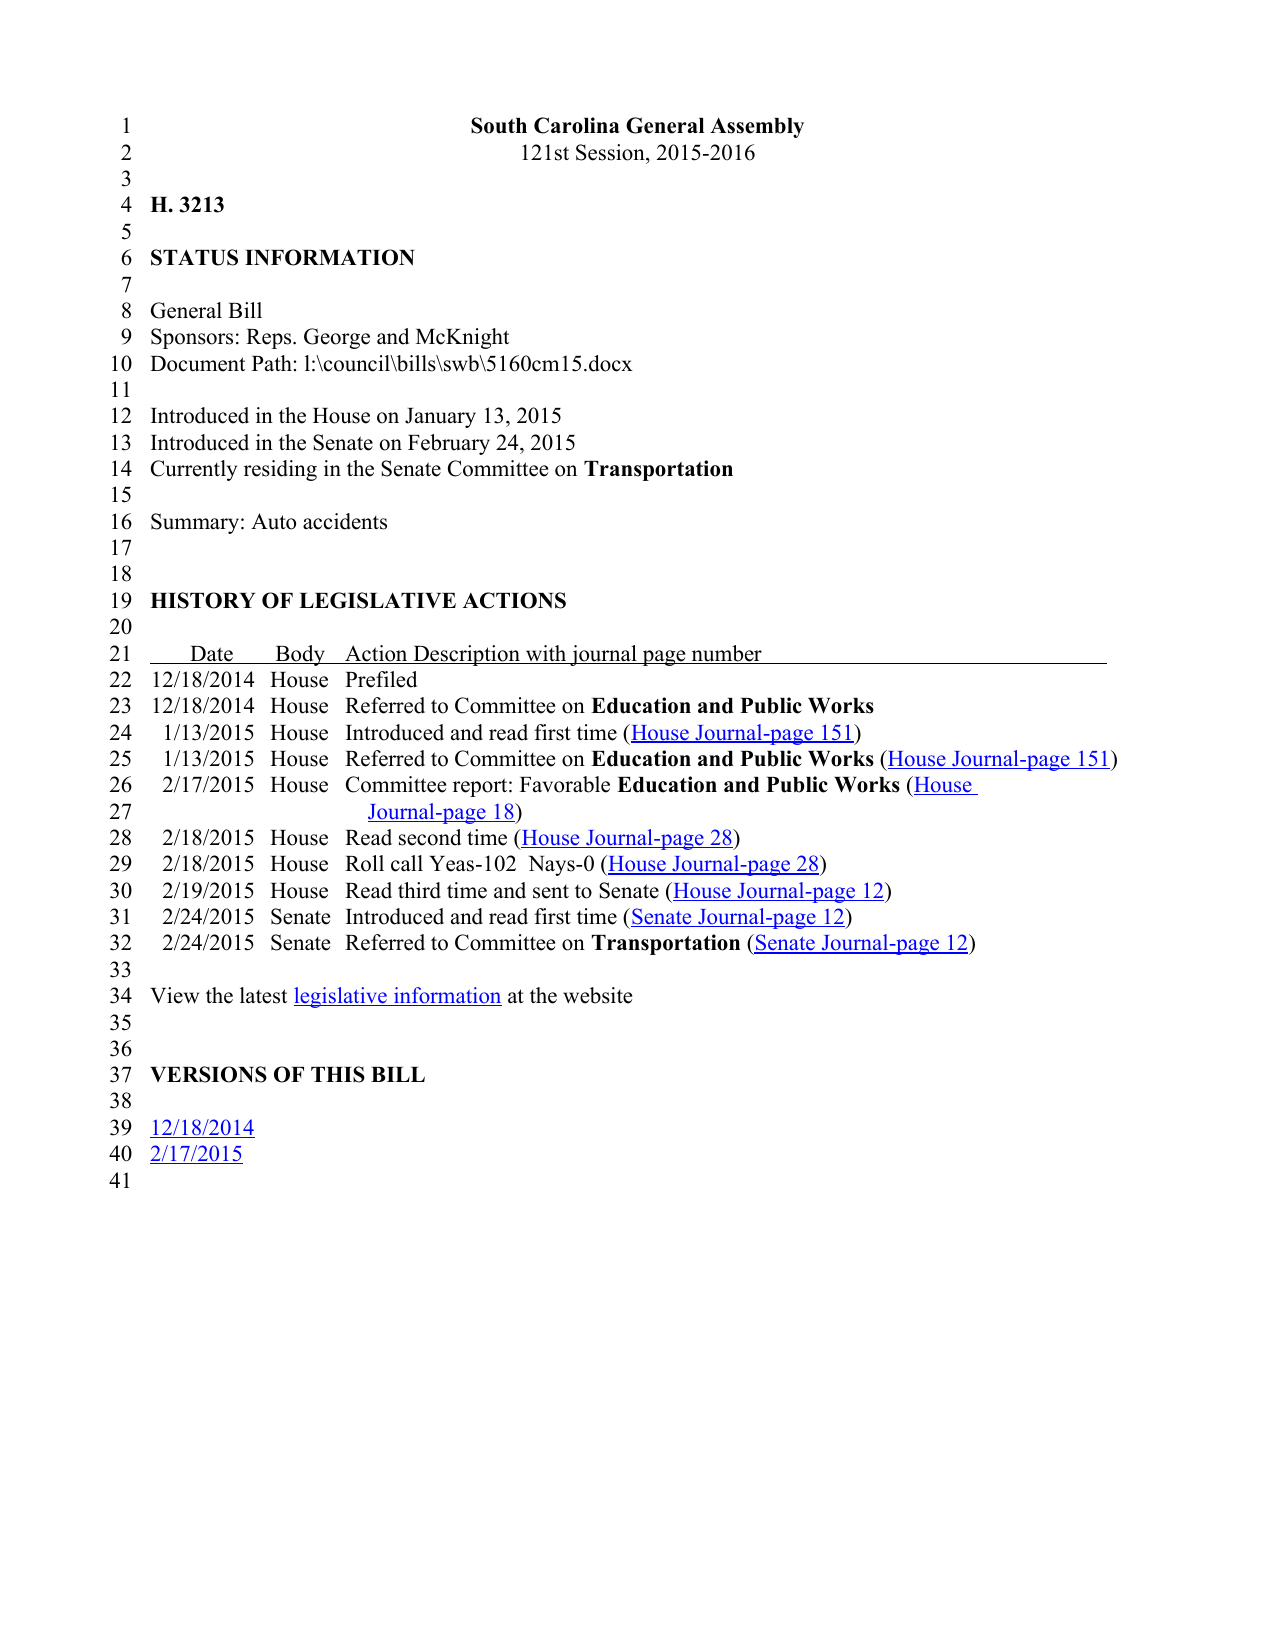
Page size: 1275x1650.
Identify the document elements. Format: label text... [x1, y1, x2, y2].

text Introduced in the House on January 13, 2015 [150, 402, 1125, 429]
text 2/17/2015 [150, 1140, 1125, 1167]
text 2/19/2015 House Read third time and sent to Senate (House Journal-page 12) [150, 877, 1125, 903]
text 2/18/2015 House Read second time (House Journal-page 28) [150, 824, 1125, 850]
text 1/13/2015 House Introduced and read first time (House Journal-page 151) [150, 719, 1125, 745]
text 1/13/2015 House Referred to Committee on Education and Public Works (House Journal-page 151) [150, 745, 1125, 771]
text Summary: Auto accidents [150, 508, 1125, 534]
text 12/18/2014 [150, 1114, 1125, 1140]
text General Bill [150, 297, 1125, 323]
text View the latest legislative information at the website [150, 982, 1125, 1008]
text 2/17/2015 House Committee report: Favorable Education and Public Works (House Journal-page 18) [150, 771, 1125, 824]
text HISTORY OF LEGISLATIVE ACTIONS [150, 587, 1125, 613]
text Currently residing in the Senate Committee on Transportation [150, 455, 1125, 481]
text Document Path: l:\council\bills\swb\5160cm15.docx [150, 350, 1125, 376]
text 2/18/2015 House Roll call Yeas-102 Nays-0 (House Journal-page 28) [150, 850, 1125, 877]
text VERSIONS OF THIS BILL [150, 1061, 1125, 1088]
text 2/24/2015 Senate Introduced and read first time (Senate Journal-page 12) [150, 903, 1125, 929]
text 12/18/2014 House Referred to Committee on Education and Public Works [150, 692, 1125, 719]
text Introduced in the Senate on February 24, 2015 [150, 429, 1125, 455]
text 121st Session, 2015-2016 [150, 139, 1125, 165]
text 12/18/2014 House Prefiled [150, 666, 1125, 692]
text Sponsors: Reps. George and McKnight [150, 323, 1125, 350]
text H. 3213 [150, 192, 1125, 218]
text Date Body Action Description with journal page number [150, 639, 1125, 666]
text South Carolina General Assembly [150, 112, 1125, 139]
text 2/24/2015 Senate Referred to Committee on Transportation (Senate Journal-page 12) [150, 929, 1125, 956]
text STATUS INFORMATION [150, 244, 1125, 271]
